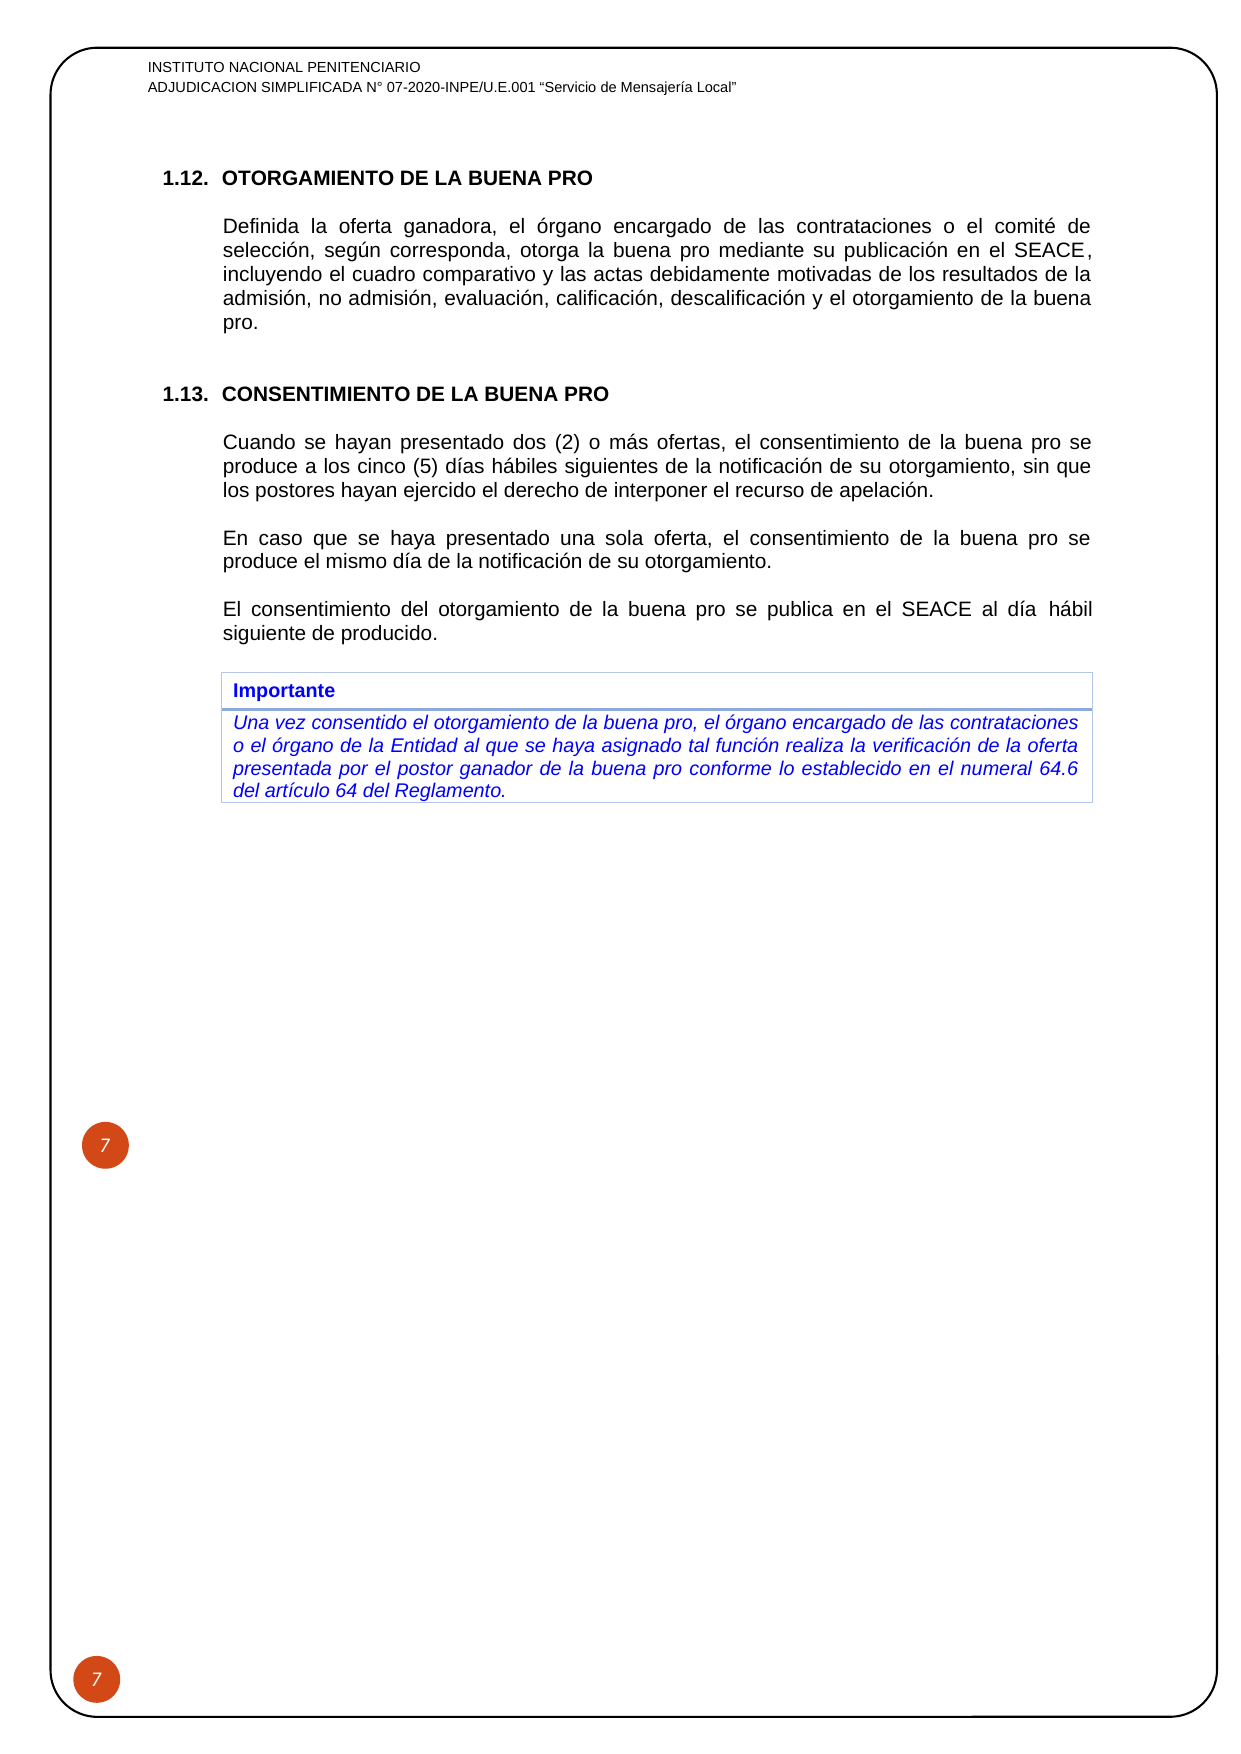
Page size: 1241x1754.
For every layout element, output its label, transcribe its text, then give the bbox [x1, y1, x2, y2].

text Cuando se hayan presentado dos (2) o más ofertas, el consentimiento de la buena pro se produce a los cinco (5) días hábiles siguientes de la notificación de su otorgamiento, sin que los postores hayan ejercido el derecho de interponer el recurso de apelación. [223, 429, 1092, 501]
list CONSENTIMIENTO DE LA BUENA PRO [162, 382, 1092, 406]
table_header Importante [222, 673, 1092, 708]
text El consentimiento del otorgamiento de la buena pro se publica en el SEACE al día hábil siguiente de producido. [223, 597, 1092, 645]
list OTORGAMIENTO DE LA BUENA PRO [162, 166, 1092, 190]
table_cell Una vez consentido el otorgamiento de la buena pro, el órgano encargado de las contrataciones o el órgano de la Entidad al que se haya asignado tal función realiza la verificación de la oferta presentada por el postor ganador de la buena pro conforme lo establecido en el numeral 64.6 del artículo 64 del Reglamento. [222, 711, 1092, 802]
text En caso que se haya presentado una sola oferta, el consentimiento de la buena pro se produce el mismo día de la notificación de su otorgamiento. [223, 525, 1092, 573]
text Definida la oferta ganadora, el órgano encargado de las contrataciones o el comité de selección, según corresponda, otorga la buena pro mediante su publicación en el SEACE, incluyendo el cuadro comparativo y las actas debidamente motivadas de los resultados de la admisión, no admisión, evaluación, calificación, descalificación y el otorgamiento de la buena pro. [223, 214, 1092, 334]
